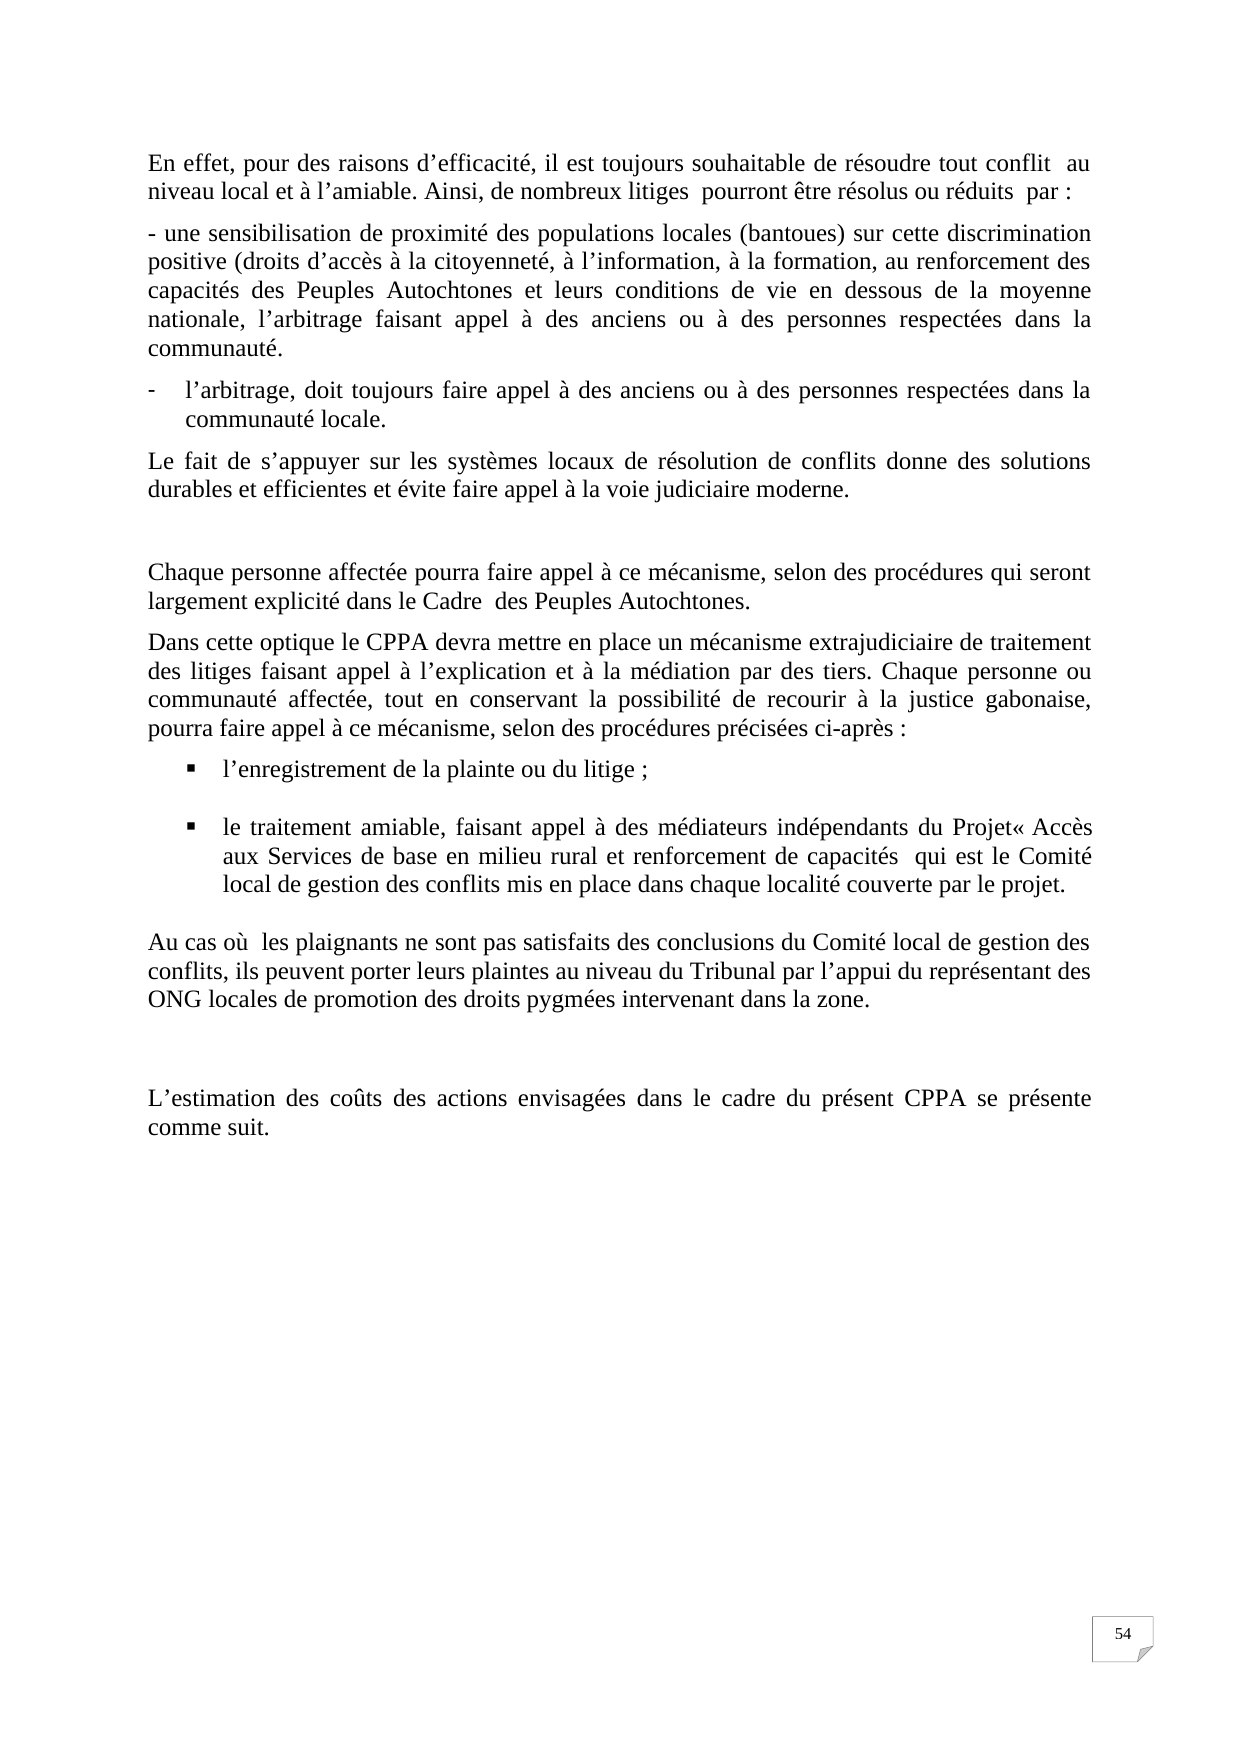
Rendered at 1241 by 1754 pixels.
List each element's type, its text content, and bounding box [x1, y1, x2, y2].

list l’arbitrage, doit toujours faire appel à des anciens ou à des personnes respectées dans la communauté locale. [148, 374, 1092, 433]
text Le fait de s’appuyer sur les systèmes locaux de résolution de conflits donne des solutions durables et efficientes et évite faire appel à la voie judiciaire moderne. [148, 446, 1092, 503]
text L’estimation des coûts des actions envisagées dans le cadre du présent CPPA se présente comme suit. [148, 1083, 1092, 1141]
text En effet, pour des raisons d’efficacité, il est toujours souhaitable de résoudre tout conflit au niveau local et à l’amiable. Ainsi, de nombreux litiges pourront être résolus ou réduits par : [148, 148, 1092, 205]
text - une sensibilisation de proximité des populations locales (bantoues) sur cette discrimination positive (droits d’accès à la citoyenneté, à l’information, à la formation, au renforcement des capacités des Peuples Autochtones et leurs conditions de vie en dessous de la moyenne nationale, l’arbitrage faisant appel à des anciens ou à des personnes respectées dans la communauté. [148, 218, 1092, 361]
text Au cas où les plaignants ne sont pas satisfaits des conclusions du Comité local de gestion des conflits, ils peuvent porter leurs plaintes au niveau du Tribunal par l’appui du représentant des ONG locales de promotion des droits pygmées intervenant dans la zone. [148, 927, 1092, 1013]
list l’enregistrement de la plainte ou du litige ; [185, 754, 1092, 783]
list le traitement amiable, faisant appel à des médiateurs indépendants du Projet« Accès aux Services de base en milieu rural et renforcement de capacités qui est le Comité local de gestion des conflits mis en place dans chaque localité couverte par le projet. [185, 812, 1092, 898]
text Dans cette optique le CPPA devra mettre en place un mécanisme extrajudiciaire de traitement des litiges faisant appel à l’explication et à la médiation par des tiers. Chaque personne ou communauté affectée, tout en conservant la possibilité de recourir à la justice gabonaise, pourra faire appel à ce mécanisme, selon des procédures précisées ci-après : [148, 627, 1092, 742]
text Chaque personne affectée pourra faire appel à ce mécanisme, selon des procédures qui seront largement explicité dans le Cadre des Peuples Autochtones. [148, 557, 1092, 614]
